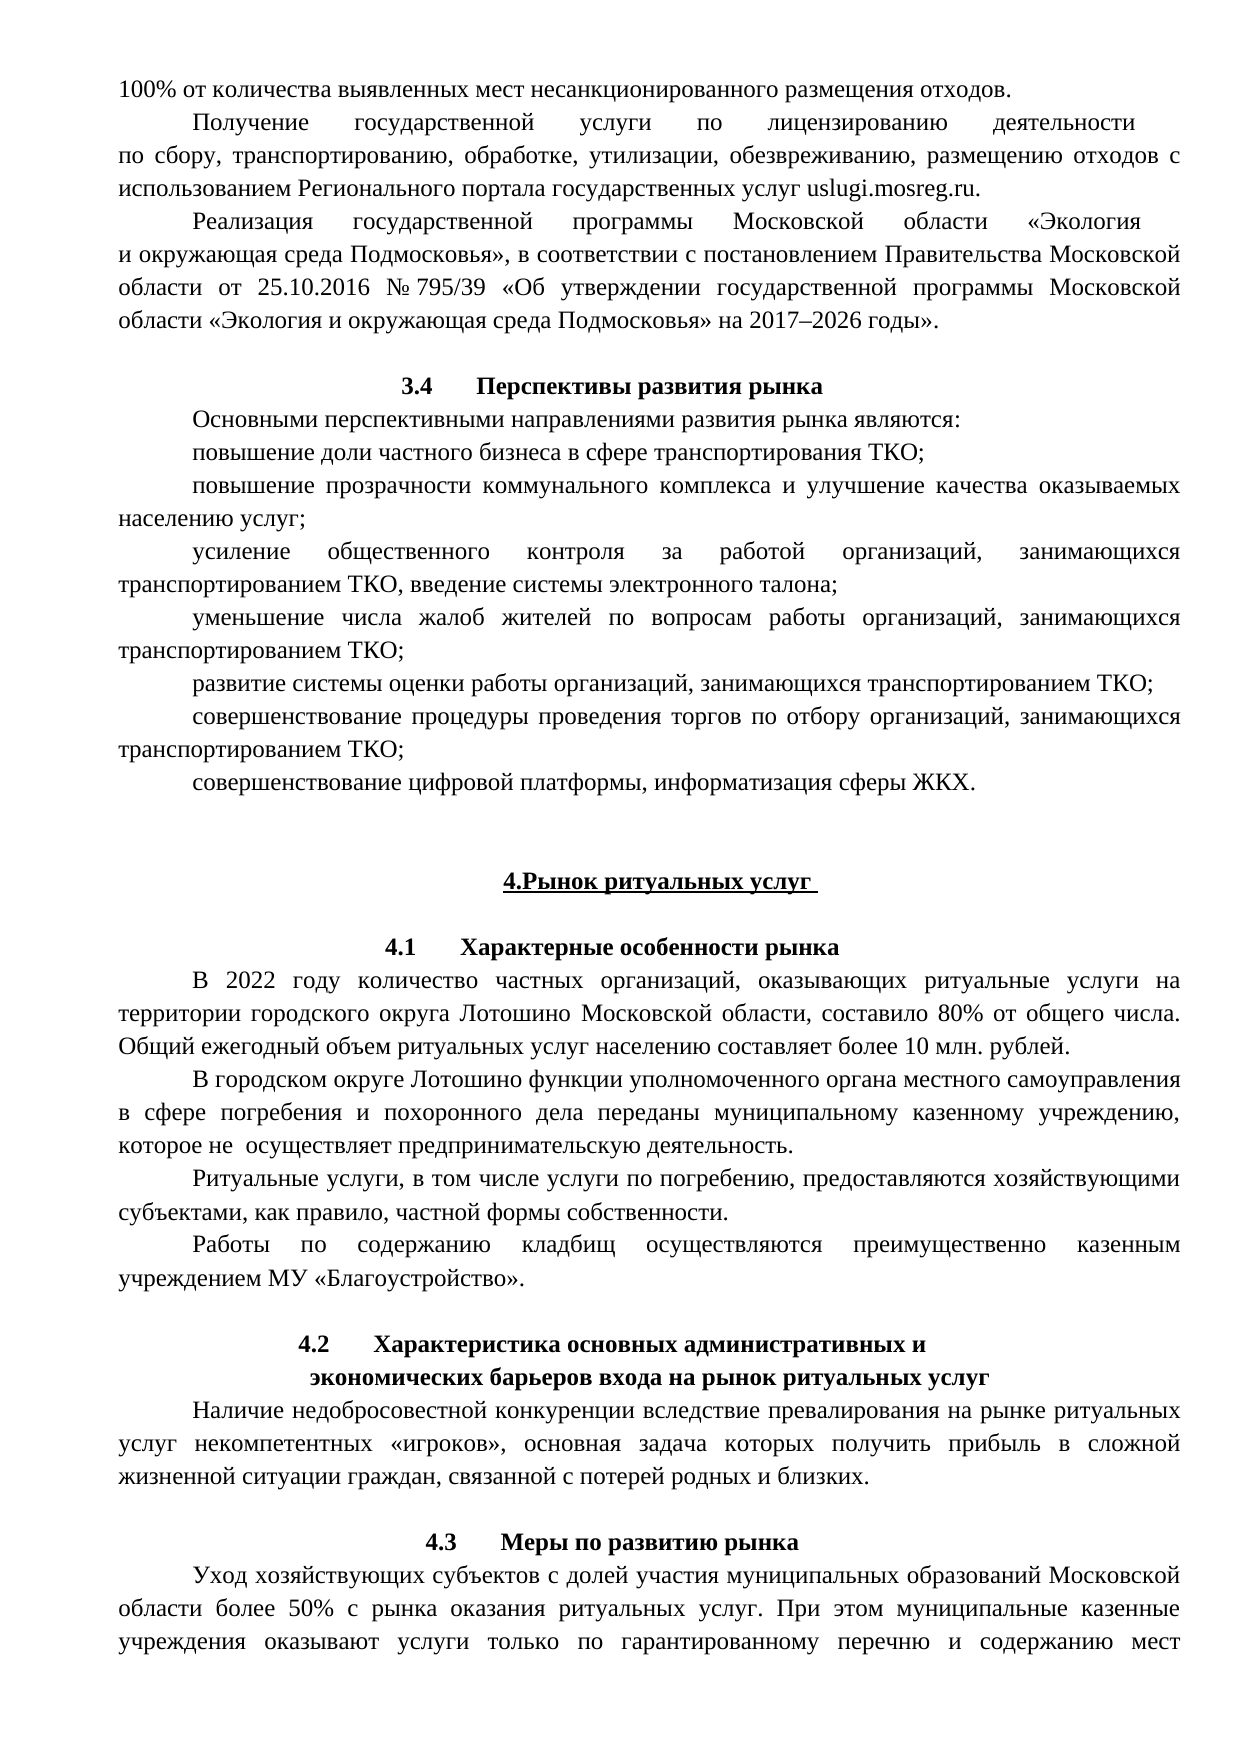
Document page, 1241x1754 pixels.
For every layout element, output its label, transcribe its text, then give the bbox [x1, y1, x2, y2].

list Характеристика основных административных и [43, 1329, 1181, 1357]
text Получение государственной услуги по лицензированию деятельности по сбору, транспортированию, обработке, утилизации, обезвреживанию, размещению отходов с использованием Регионального портала государственных услуг uslugi.mosreg.ru. [118, 107, 1181, 202]
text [118, 74, 1181, 103]
text 4.Рынок ритуальных услуг [133, 866, 1181, 895]
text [118, 1560, 1181, 1654]
text экономических барьеров входа на рынок ритуальных услуг [118, 1362, 1181, 1390]
list Меры по развитию рынка [43, 1527, 1181, 1556]
text усиление общественного контроля за работой организаций, занимающихся транспортированием ТКО, введение системы электронного талона; [118, 536, 1181, 598]
text Основными перспективными направлениями развития рынка являются: [118, 404, 1181, 433]
text Наличие недобросовестной конкуренции вследствие превалирования на рынке ритуальных услуг некомпетентных «игроков», основная задача которых получить прибыль в сложной жизненной ситуации граждан, связанной с потерей родных и близких. [118, 1395, 1181, 1489]
list Характерные особенности рынка [43, 932, 1181, 961]
text Работы по содержанию кладбищ осуществляются преимущественно казенным учреждением МУ «Благоустройство». [118, 1229, 1181, 1291]
text повышение доли частного бизнеса в сфере транспортирования ТКО; [118, 437, 1181, 466]
text повышение прозрачности коммунального комплекса и улучшение качества оказываемых населению услуг; [118, 470, 1181, 532]
text уменьшение числа жалоб жителей по вопросам работы организаций, занимающихся транспортированием ТКО; [118, 602, 1181, 664]
list В 2022 году количество частных организаций, оказывающих ритуальные услуги на территории городского округа Лотошино Московской области, составило 80% от общего числа. Общий ежегодный объем ритуальных услуг населению составляет более 10 млн. рублей. [118, 965, 1181, 1060]
text Ритуальные услуги, в том числе услуги по погребению, предоставляются хозяйствующими субъектами, как правило, частной формы собственности. [118, 1163, 1181, 1225]
text Реализация государственной программы Московской области «Экология и окружающая среда Подмосковья», в соответствии с постановлением Правительства Московской области от 25.10.2016 № 795/39 «Об утверждении государственной программы Московской области «Экология и окружающая среда Подмосковья» на 2017–2026 годы». [118, 206, 1181, 334]
text В городском округе Лотошино функции уполномоченного органа местного самоуправления в сфере погребения и похоронного дела переданы муниципальному казенному учреждению, которое не осуществляет предпринимательскую деятельность. [118, 1064, 1181, 1159]
text совершенствование процедуры проведения торгов по отбору организаций, занимающихся транспортированием ТКО; [118, 701, 1181, 763]
list Перспективы развития рынка [43, 371, 1181, 400]
text совершенствование цифровой платформы, информатизация сферы ЖКХ. [118, 767, 1181, 796]
text развитие системы оценки работы организаций, занимающихся транспортированием ТКО; [118, 668, 1181, 697]
